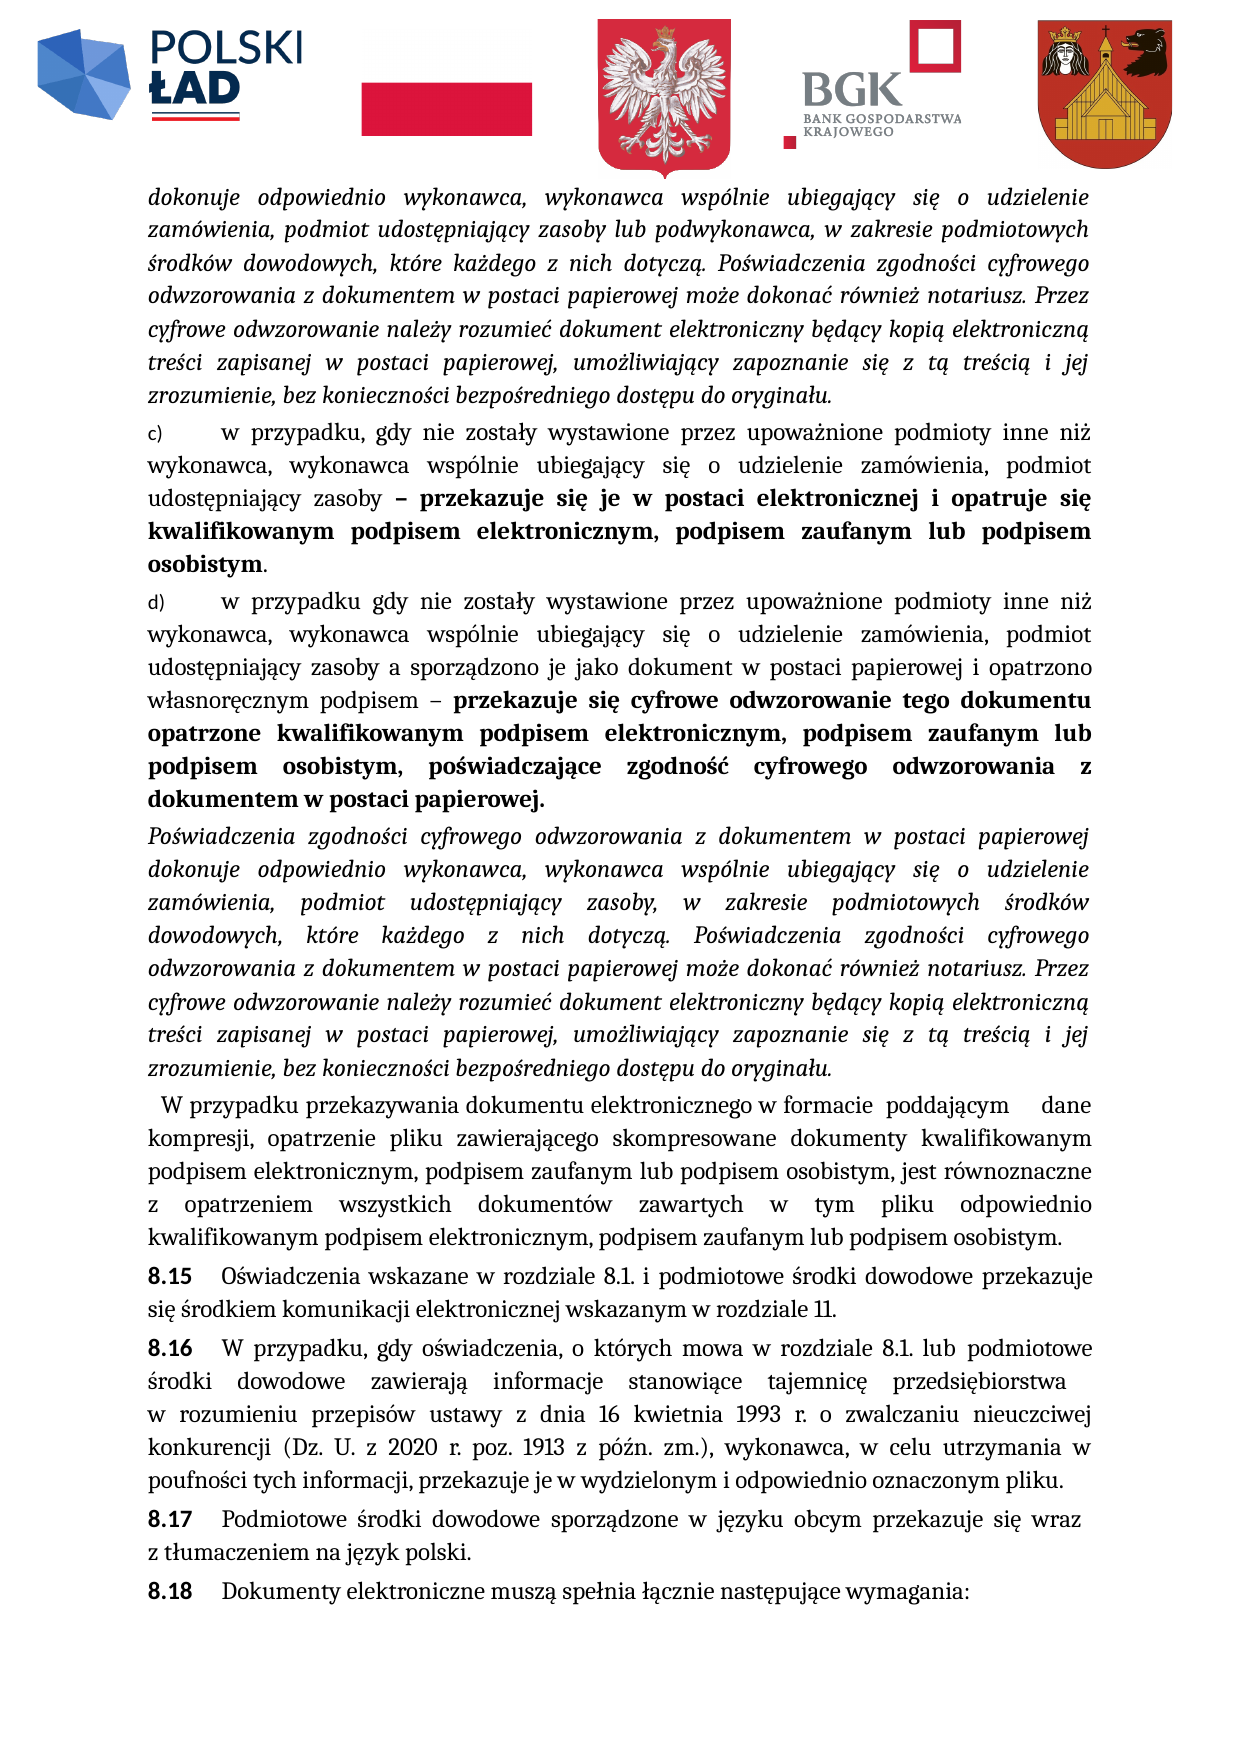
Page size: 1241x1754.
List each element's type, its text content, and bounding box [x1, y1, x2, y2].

picture [361, 29, 533, 136]
picture [783, 20, 962, 148]
list w przypadku gdy nie zostały wystawione przez upoważnione podmioty inne niż wykonawca, wykonawca wspólnie ubiegający się o udzielenie zamówienia, podmiot udostępniający zasoby a sporządzono je jako dokument w postaci papierowej i opatrzono własnoręcznym podpisem – przekazuje się cyfrowe odwzorowanie tego dokumentu opatrzone kwalifikowanym podpisem elektronicznym, podpisem zaufanym lub podpisem osobistym, poświadczające zgodność cyfrowego odwzorowania z dokumentem w postaci papierowej. [148, 587, 1093, 814]
picture [597, 19, 731, 148]
list W przypadku przekazywania dokumentu elektronicznego w formacie poddającym dane kompresji, opatrzenie pliku zawierającego skompresowane dokumenty kwalifikowanym podpisem elektronicznym, podpisem zaufanym lub podpisem osobistym, jest równoznaczne z opatrzeniem wszystkich dokumentów zawartych w tym pliku odpowiednio kwalifikowanym podpisem elektronicznym, podpisem zaufanym lub podpisem osobistym. [148, 1091, 1093, 1251]
list w przypadku, gdy nie zostały wystawione przez upoważnione podmioty inne niż wykonawca, wykonawca wspólnie ubiegający się o udzielenie zamówienia, podmiot udostępniający zasoby – przekazuje się je w postaci elektronicznej i opatruje się kwalifikowanym podpisem elektronicznym, podpisem zaufanym lub podpisem osobistym. [148, 418, 1093, 578]
picture [1037, 20, 1173, 169]
picture [37, 29, 302, 121]
list Podmiotowe środki dowodowe sporządzone w języku obcym przekazuje się wraz z tłumaczeniem na język polski. [148, 1503, 1093, 1566]
list Poświadczenia zgodności cyfrowego odwzorowania z dokumentem w postaci papierowej dokonuje odpowiednio wykonawca, wykonawca wspólnie ubiegający się o udzielenie zamówienia, podmiot udostępniający zasoby, w zakresie podmiotowych środków dowodowych, które każdego z nich dotyczą. Poświadczenia zgodności cyfrowego odwzorowania z dokumentem w postaci papierowej może dokonać również notariusz. Przez cyfrowe odwzorowanie należy rozumieć dokument elektroniczny będący kopią elektroniczną treści zapisanej w postaci papierowej, umożliwiający zapoznanie się z tą treścią i jej zrozumienie, bez konieczności bezpośredniego dostępu do oryginału. [148, 822, 1093, 1082]
list Oświadczenia wskazane w rozdziale 8.1. i podmiotowe środki dowodowe przekazuje się środkiem komunikacji elektronicznej wskazanym w rozdziale 11. [148, 1260, 1093, 1323]
list W przypadku, gdy oświadczenia, o których mowa w rozdziale 8.1. lub podmiotowe środki dowodowe zawierają informacje stanowiące tajemnicę przedsiębiorstwa w rozumieniu przepisów ustawy z dnia 16 kwietnia 1993 r. o zwalczaniu nieuczciwej konkurencji (Dz. U. z 2020 r. poz. 1913 z późn. zm.), wykonawca, w celu utrzymania w poufności tych informacji, przekazuje je w wydzielonym i odpowiednio oznaczonym pliku. [148, 1332, 1093, 1494]
list Dokumenty elektroniczne muszą spełnia łącznie następujące wymagania: [148, 1575, 1093, 1605]
